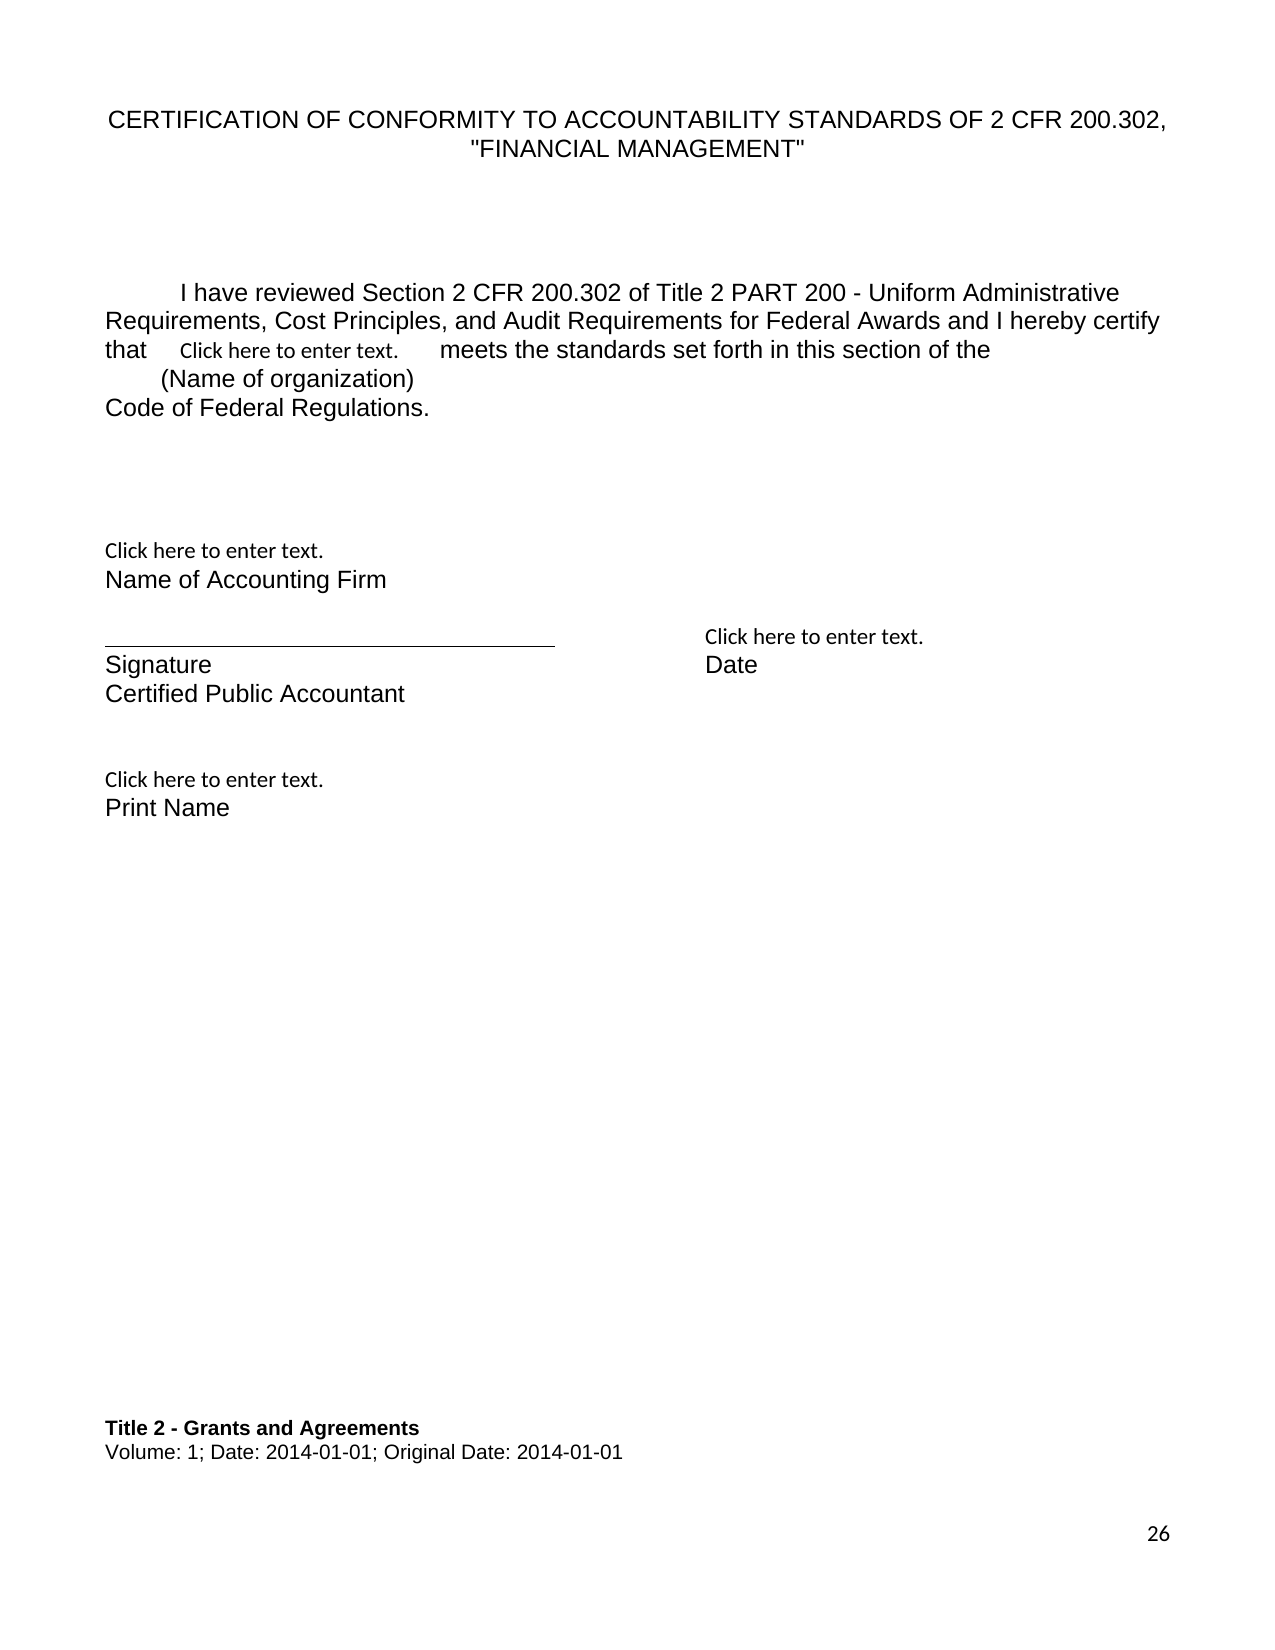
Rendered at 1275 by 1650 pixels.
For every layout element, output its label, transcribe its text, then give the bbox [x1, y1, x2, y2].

text Certified Public Accountant [105, 679, 1170, 708]
text Code of Federal Regulations. [105, 393, 1170, 422]
text (Name of organization) [105, 364, 1170, 393]
text Title 2 - Grants and Agreements [105, 1416, 1170, 1440]
text I have reviewed Section 2 CFR 200.302 of Title 2 PART 200 - Uniform Administrative Requirements, Cost Principles, and Audit Requirements for Federal Awards and I hereby certify that meets the standards set forth in this section of the [105, 277, 1170, 364]
text Name of Accounting Firm [105, 565, 1170, 593]
text Print Name [105, 793, 1170, 822]
text CERTIFICATION OF CONFORMITY TO ACCOUNTABILITY STANDARDS OF 2 CFR 200.302, "FINANCIAL MANAGEMENT" [105, 105, 1170, 162]
text Signature Date [105, 650, 1170, 679]
text Volume: 1; Date: 2014-01-01; Original Date: 2014-01-01 [105, 1440, 1170, 1464]
